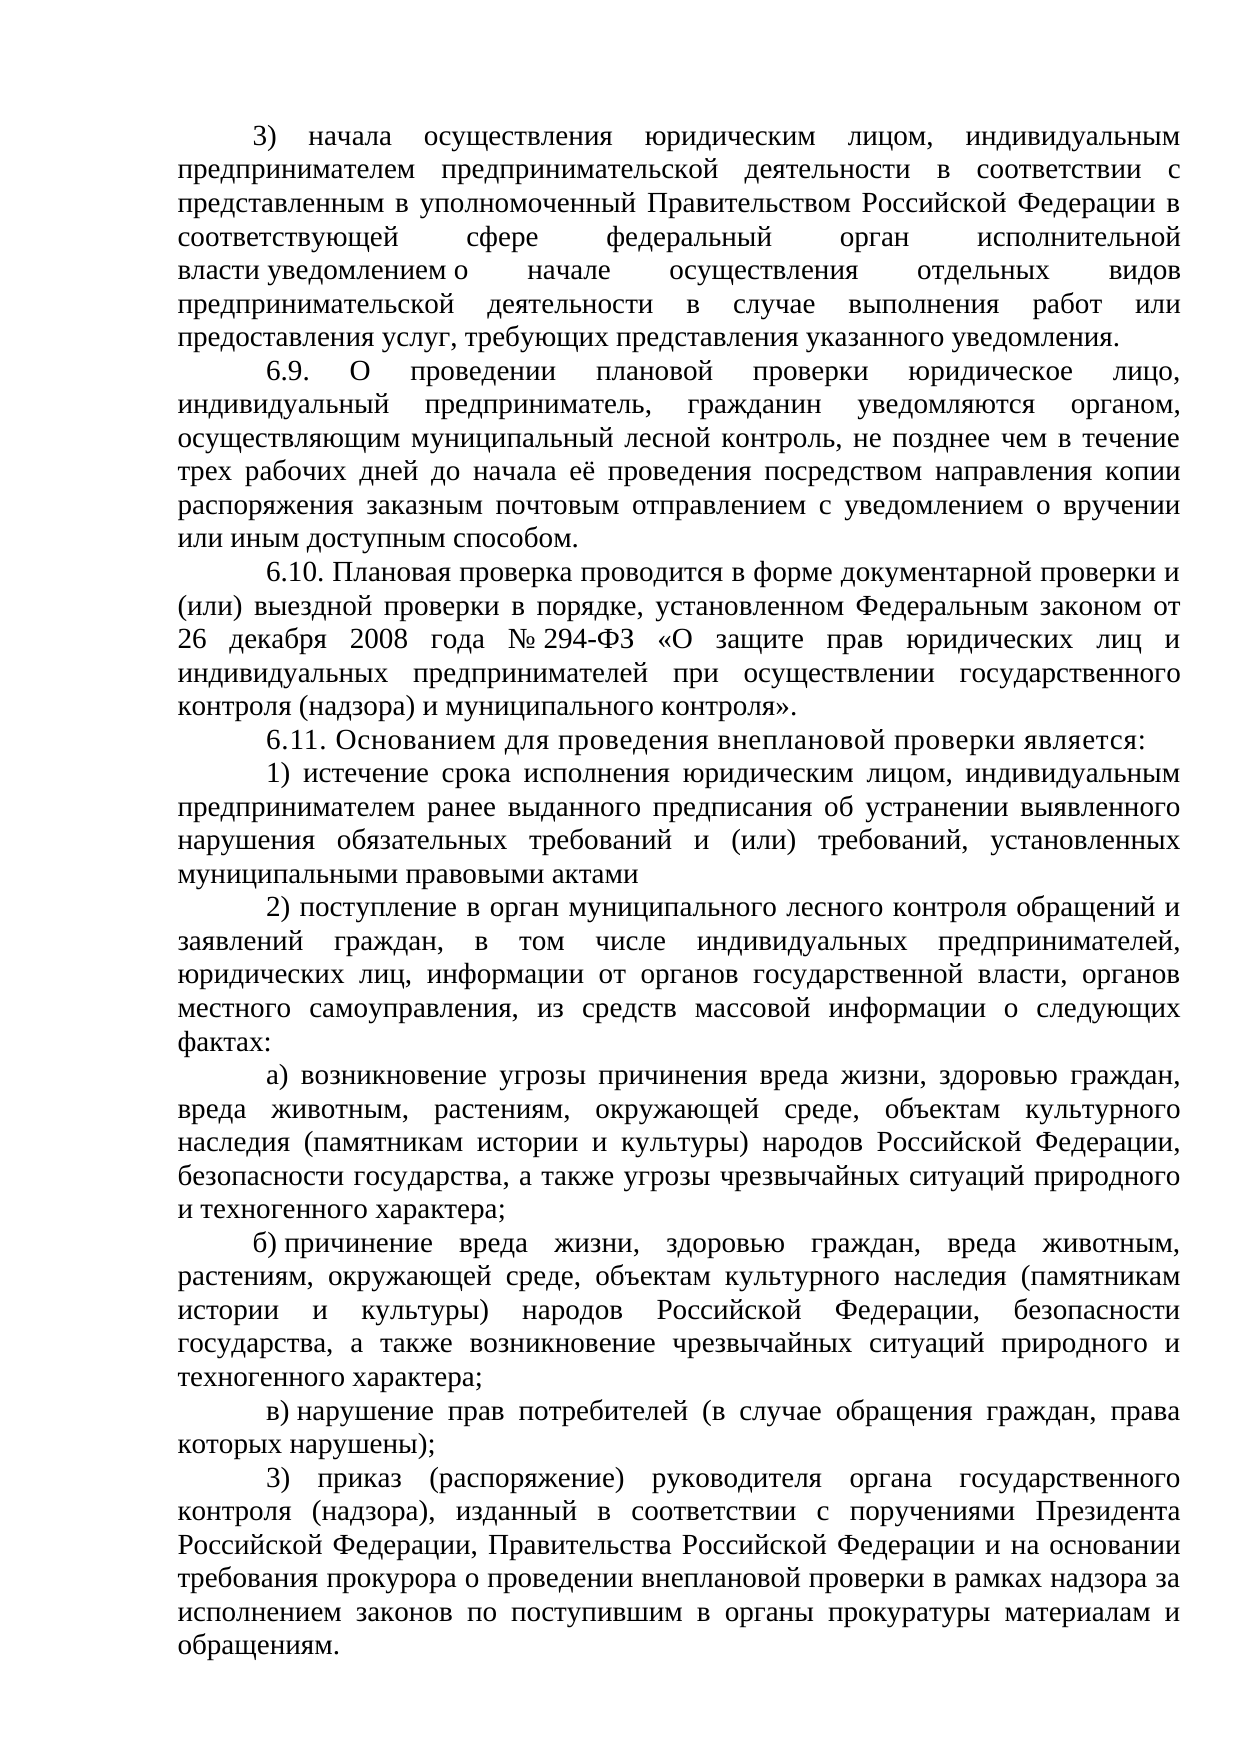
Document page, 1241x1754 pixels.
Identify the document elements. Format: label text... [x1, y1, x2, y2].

text 6.9. О проведении плановой проверки юридическое лицо, индивидуальный предприниматель, гражданин уведомляются органом, осуществляющим муниципальный лесной контроль, не позднее чем в течение трех рабочих дней до начала её проведения посредством направления копии распоряжения заказным почтовым отправлением с уведомлением о вручении или иным доступным способом. [177, 353, 1181, 554]
text а) возникновение угрозы причинения вреда жизни, здоровью граждан, вреда животным, растениям, окружающей среде, объектам культурного наследия (памятникам истории и культуры) народов Российской Федерации, безопасности государства, а также угрозы чрезвычайных ситуаций природного и техногенного характера; [177, 1057, 1181, 1225]
text 3) приказ (распоряжение) руководителя органа государственного контроля (надзора), изданный в соответствии с поручениями Президента Российской Федерации, Правительства Российской Федерации и на основании требования прокурора о проведении внеплановой проверки в рамках надзора за исполнением законов по поступившим в органы прокуратуры материалам и обращениям. [177, 1460, 1181, 1661]
text 3) начала осуществления юридическим лицом, индивидуальным предпринимателем предпринимательской деятельности в соответствии с представленным в уполномоченный Правительством Российской Федерации в соответствующей сфере федеральный орган исполнительной власти уведомлением о начале осуществления отдельных видов предпринимательской деятельности в случае выполнения работ или предоставления услуг, требующих представления указанного уведомления. [177, 118, 1181, 353]
text 6.11. Основанием для проведения внеплановой проверки является: [177, 722, 1181, 755]
text в) нарушение прав потребителей (в случае обращения граждан, права которых нарушены); [177, 1393, 1181, 1460]
text 1) истечение срока исполнения юридическим лицом, индивидуальным предпринимателем ранее выданного предписания об устранении выявленного нарушения обязательных требований и (или) требований, установленных муниципальными правовыми актами [177, 755, 1181, 889]
text 6.10. Плановая проверка проводится в форме документарной проверки и (или) выездной проверки в порядке, установленном Федеральным законом от 26 декабря 2008 года № 294-ФЗ «О защите прав юридических лиц и индивидуальных предпринимателей при осуществлении государственного контроля (надзора) и муниципального контроля». [177, 554, 1181, 722]
text б) причинение вреда жизни, здоровью граждан, вреда животным, растениям, окружающей среде, объектам культурного наследия (памятникам истории и культуры) народов Российской Федерации, безопасности государства, а также возникновение чрезвычайных ситуаций природного и техногенного характера; [177, 1225, 1181, 1393]
text 2) поступление в орган муниципального лесного контроля обращений и заявлений граждан, в том числе индивидуальных предпринимателей, юридических лиц, информации от органов государственной власти, органов местного самоуправления, из средств массовой информации о следующих фактах: [177, 889, 1181, 1057]
